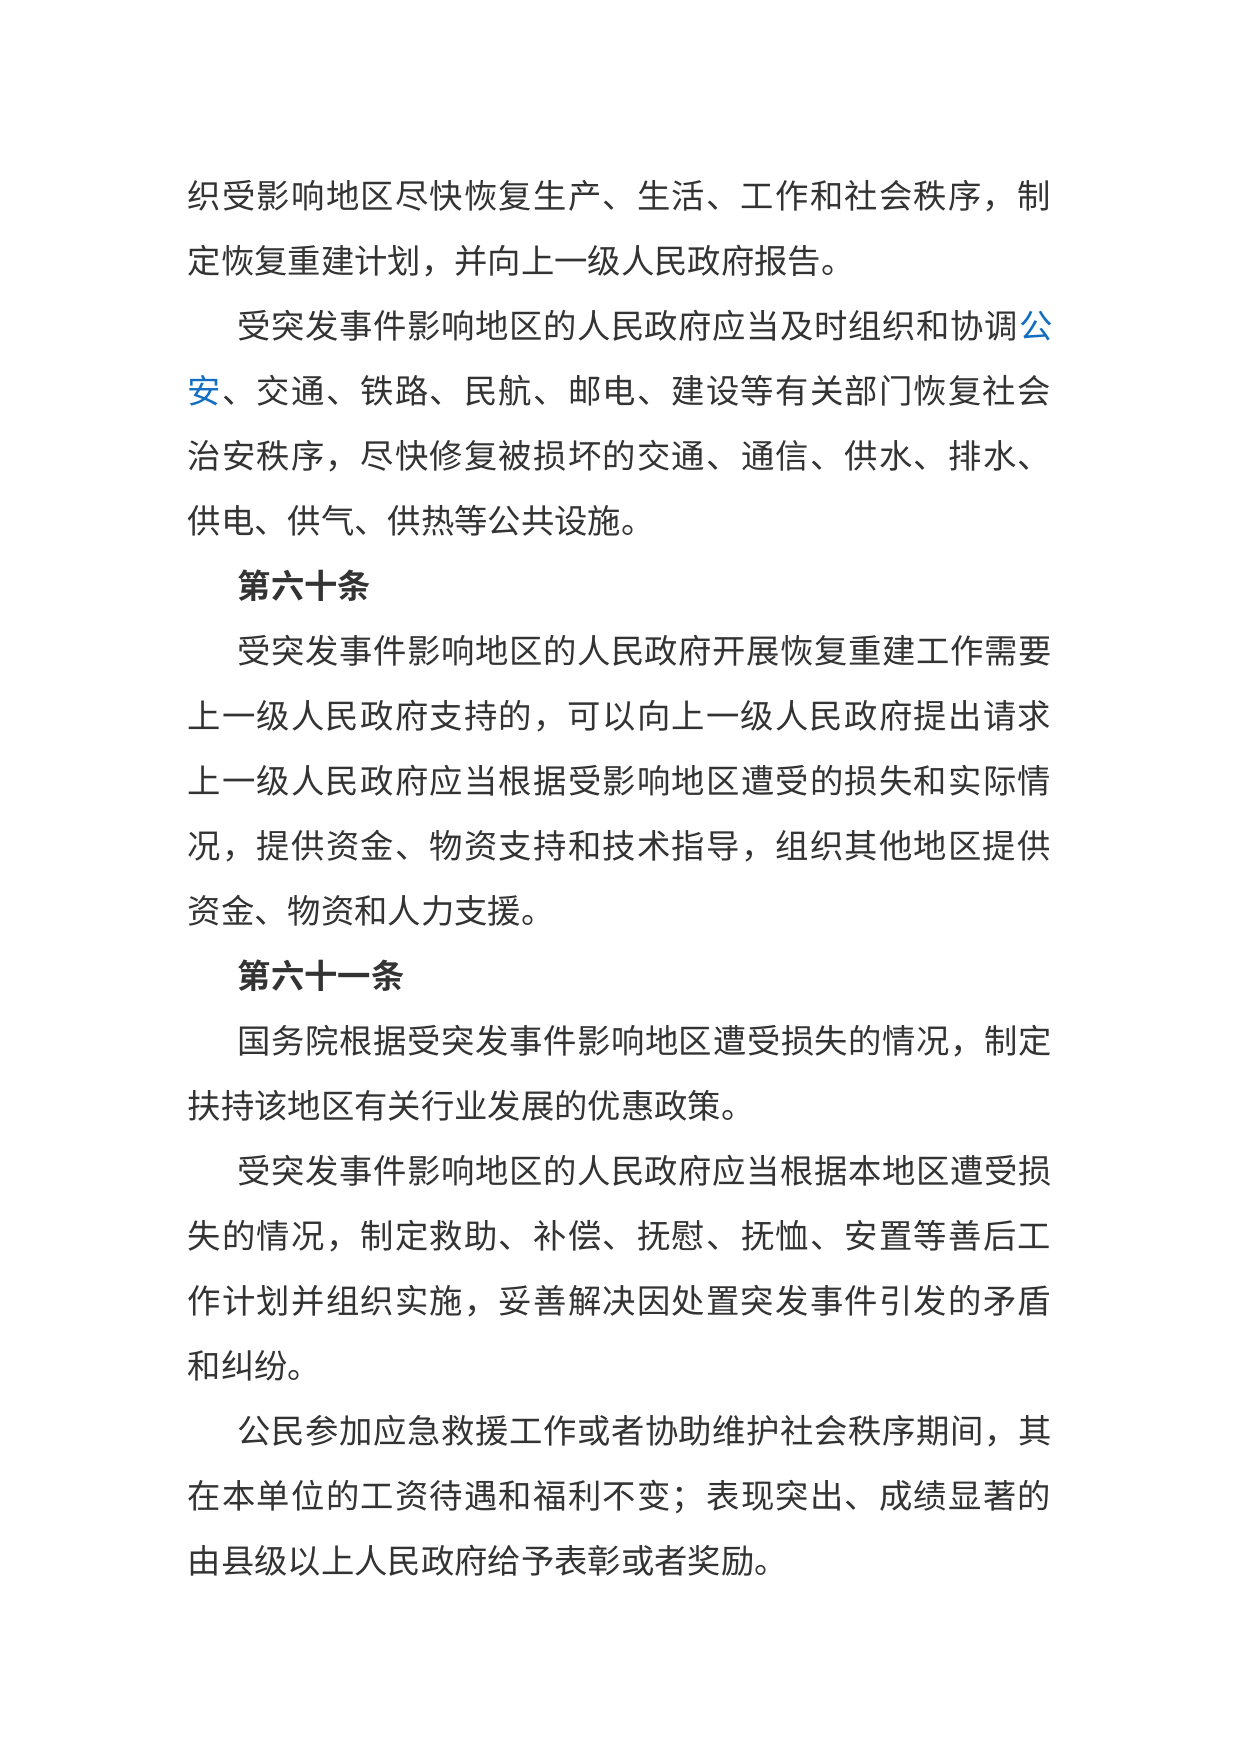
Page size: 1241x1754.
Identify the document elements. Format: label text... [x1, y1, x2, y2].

text 受突发事件影响地区的人民政府开展恢复重建工作需要上一级人民政府支持的，可以向上一级人民政府提出请求。上一级人民政府应当根据受影响地区遭受的损失和实际情况，提供资金、物资支持和技术指导，组织其他地区提供资金、物资和人力支援。 [187, 617, 1053, 942]
text 公民参加应急救援工作或者协助维护社会秩序期间，其在本单位的工资待遇和福利不变；表现突出、成绩显著的，由县级以上人民政府给予表彰或者奖励。 [187, 1397, 1053, 1592]
text 第六十一条 [187, 942, 1053, 1007]
text 第六十条 [187, 552, 1053, 617]
text 国务院根据受突发事件影响地区遭受损失的情况，制定扶持该地区有关行业发展的优惠政策。 [187, 1007, 1053, 1137]
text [187, 162, 1053, 292]
text 受突发事件影响地区的人民政府应当及时组织和协调公安、交通、铁路、民航、邮电、建设等有关部门恢复社会治安秩序，尽快修复被损坏的交通、通信、供水、排水、供电、供气、供热等公共设施。 [187, 292, 1053, 552]
text 受突发事件影响地区的人民政府应当根据本地区遭受损失的情况，制定救助、补偿、抚慰、抚恤、安置等善后工作计划并组织实施，妥善解决因处置突发事件引发的矛盾和纠纷。 [187, 1137, 1053, 1397]
